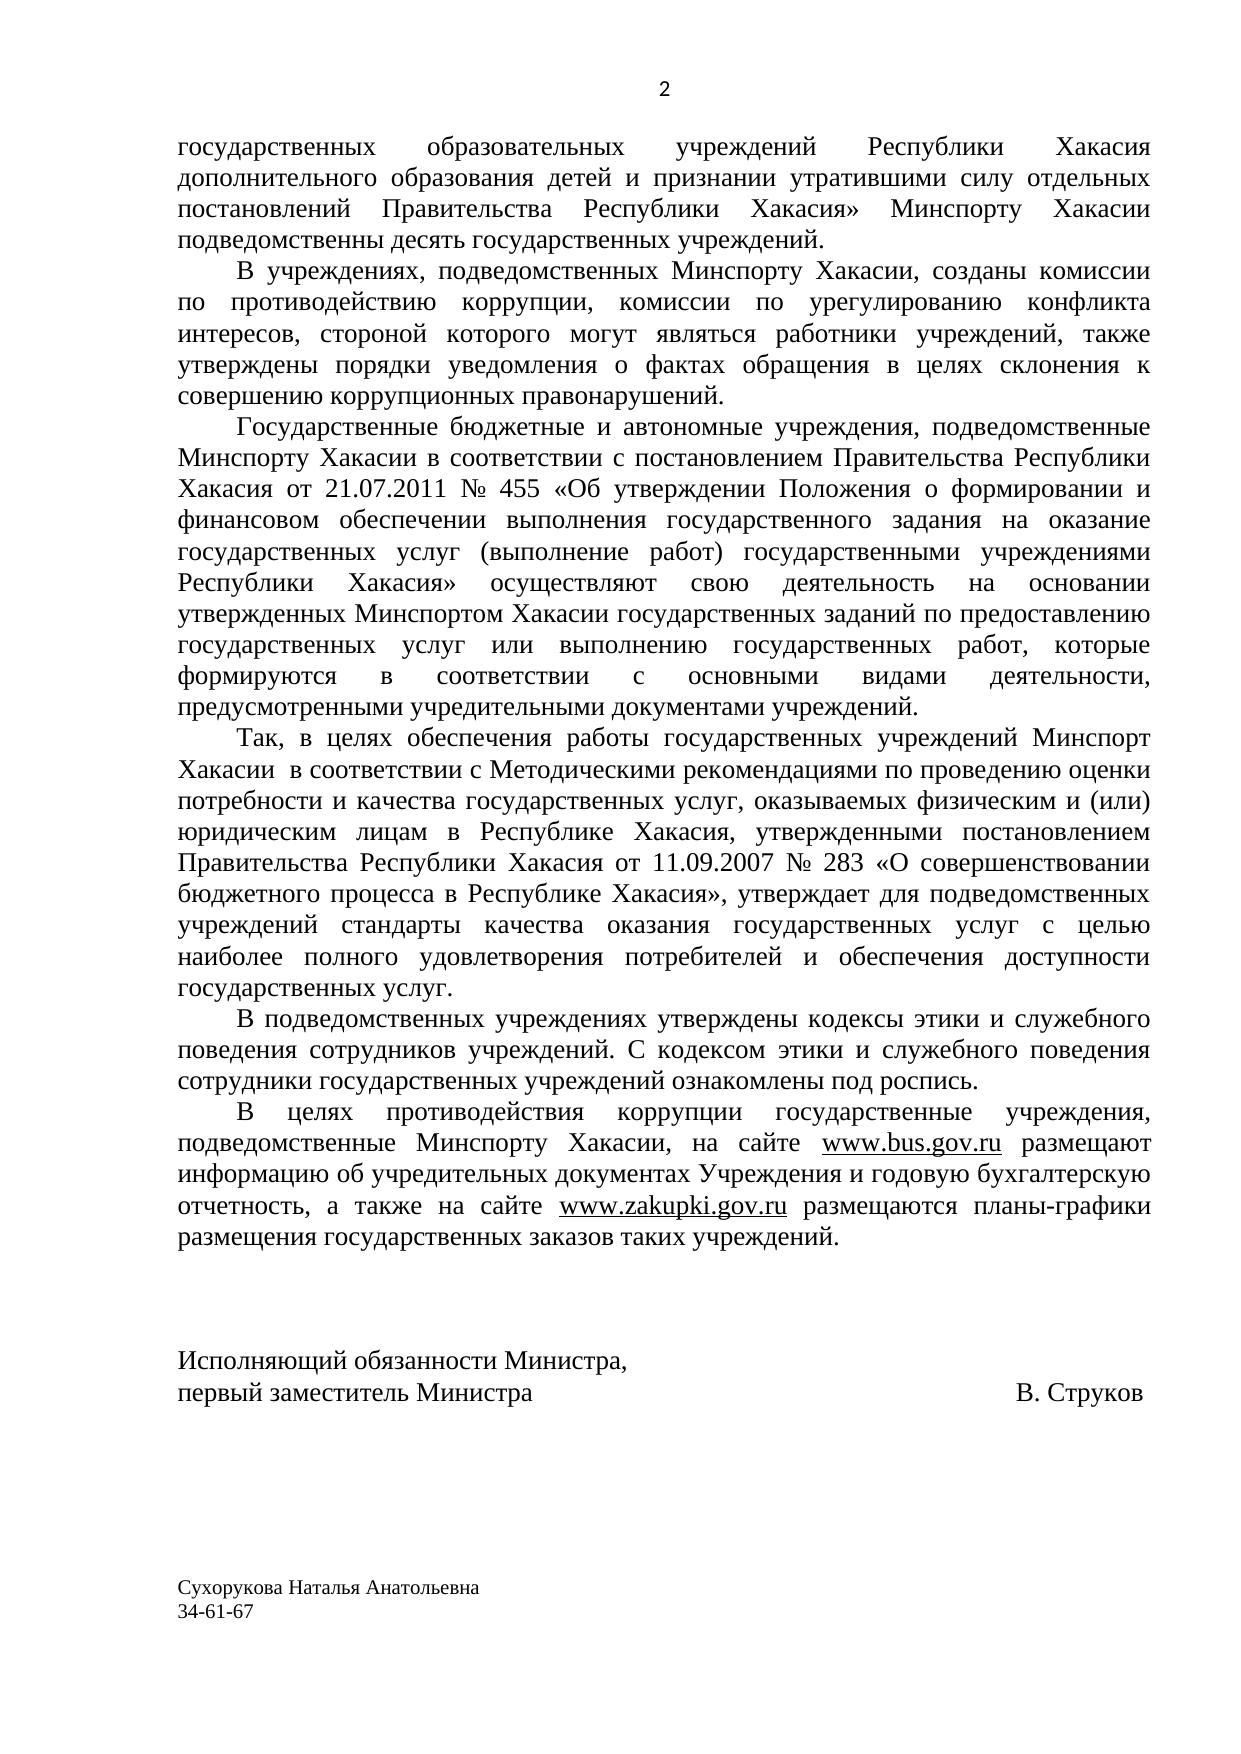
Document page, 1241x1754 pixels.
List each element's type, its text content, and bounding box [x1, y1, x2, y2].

text Сухорукова Наталья Анатольевна [177, 1575, 1152, 1599]
text первый заместитель Министра В. Струков [177, 1376, 1152, 1407]
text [177, 130, 1152, 254]
text В целях противодействия коррупции государственные учреждения, подведомственные Минспорту Хакасии, на сайте www.bus.gov.ru размещают информацию об учредительных документах Учреждения и годовую бухгалтерскую отчетность, а также на сайте www.zakupki.gov.ru размещаются планы-графики размещения государственных заказов таких учреждений. [177, 1095, 1152, 1251]
text В учреждениях, подведомственных Минспорту Хакасии, созданы комиссии по противодействию коррупции, комиссии по урегулированию конфликта интересов, стороной которого могут являться работники учреждений, также утверждены порядки уведомления о фактах обращения в целях склонения к совершению коррупционных правонарушений. [177, 254, 1152, 410]
text Государственные бюджетные и автономные учреждения, подведомственные Минспорту Хакасии в соответствии с постановлением Правительства Республики Хакасия от 21.07.2011 № 455 «Об утверждении Положения о формировании и финансовом обеспечении выполнения государственного задания на оказание государственных услуг (выполнение работ) государственными учреждениями Республики Хакасия» осуществляют свою деятельность на основании утвержденных Минспортом Хакасии государственных заданий по предоставлению государственных услуг или выполнению государственных работ, которые формируются в соответствии с основными видами деятельности, предусмотренными учредительными документами учреждений. [177, 410, 1152, 722]
text 34-61-67 [177, 1599, 1152, 1623]
text В подведомственных учреждениях утверждены кодексы этики и служебного поведения сотрудников учреждений. С кодексом этики и служебного поведения сотрудники государственных учреждений ознакомлены под роспись. [177, 1002, 1152, 1095]
text Так, в целях обеспечения работы государственных учреждений Минспорт Хакасии в соответствии с Методическими рекомендациями по проведению оценки потребности и качества государственных услуг, оказываемых физическим и (или) юридическим лицам в Республике Хакасия, утвержденными постановлением Правительства Республики Хакасия от 11.09.2007 № 283 «О совершенствовании бюджетного процесса в Республике Хакасия», утверждает для подведомственных учреждений стандарты качества оказания государственных услуг с целью наиболее полного удовлетворения потребителей и обеспечения доступности государственных услуг. [177, 722, 1152, 1002]
text Исполняющий обязанности Министра, [177, 1344, 1152, 1376]
